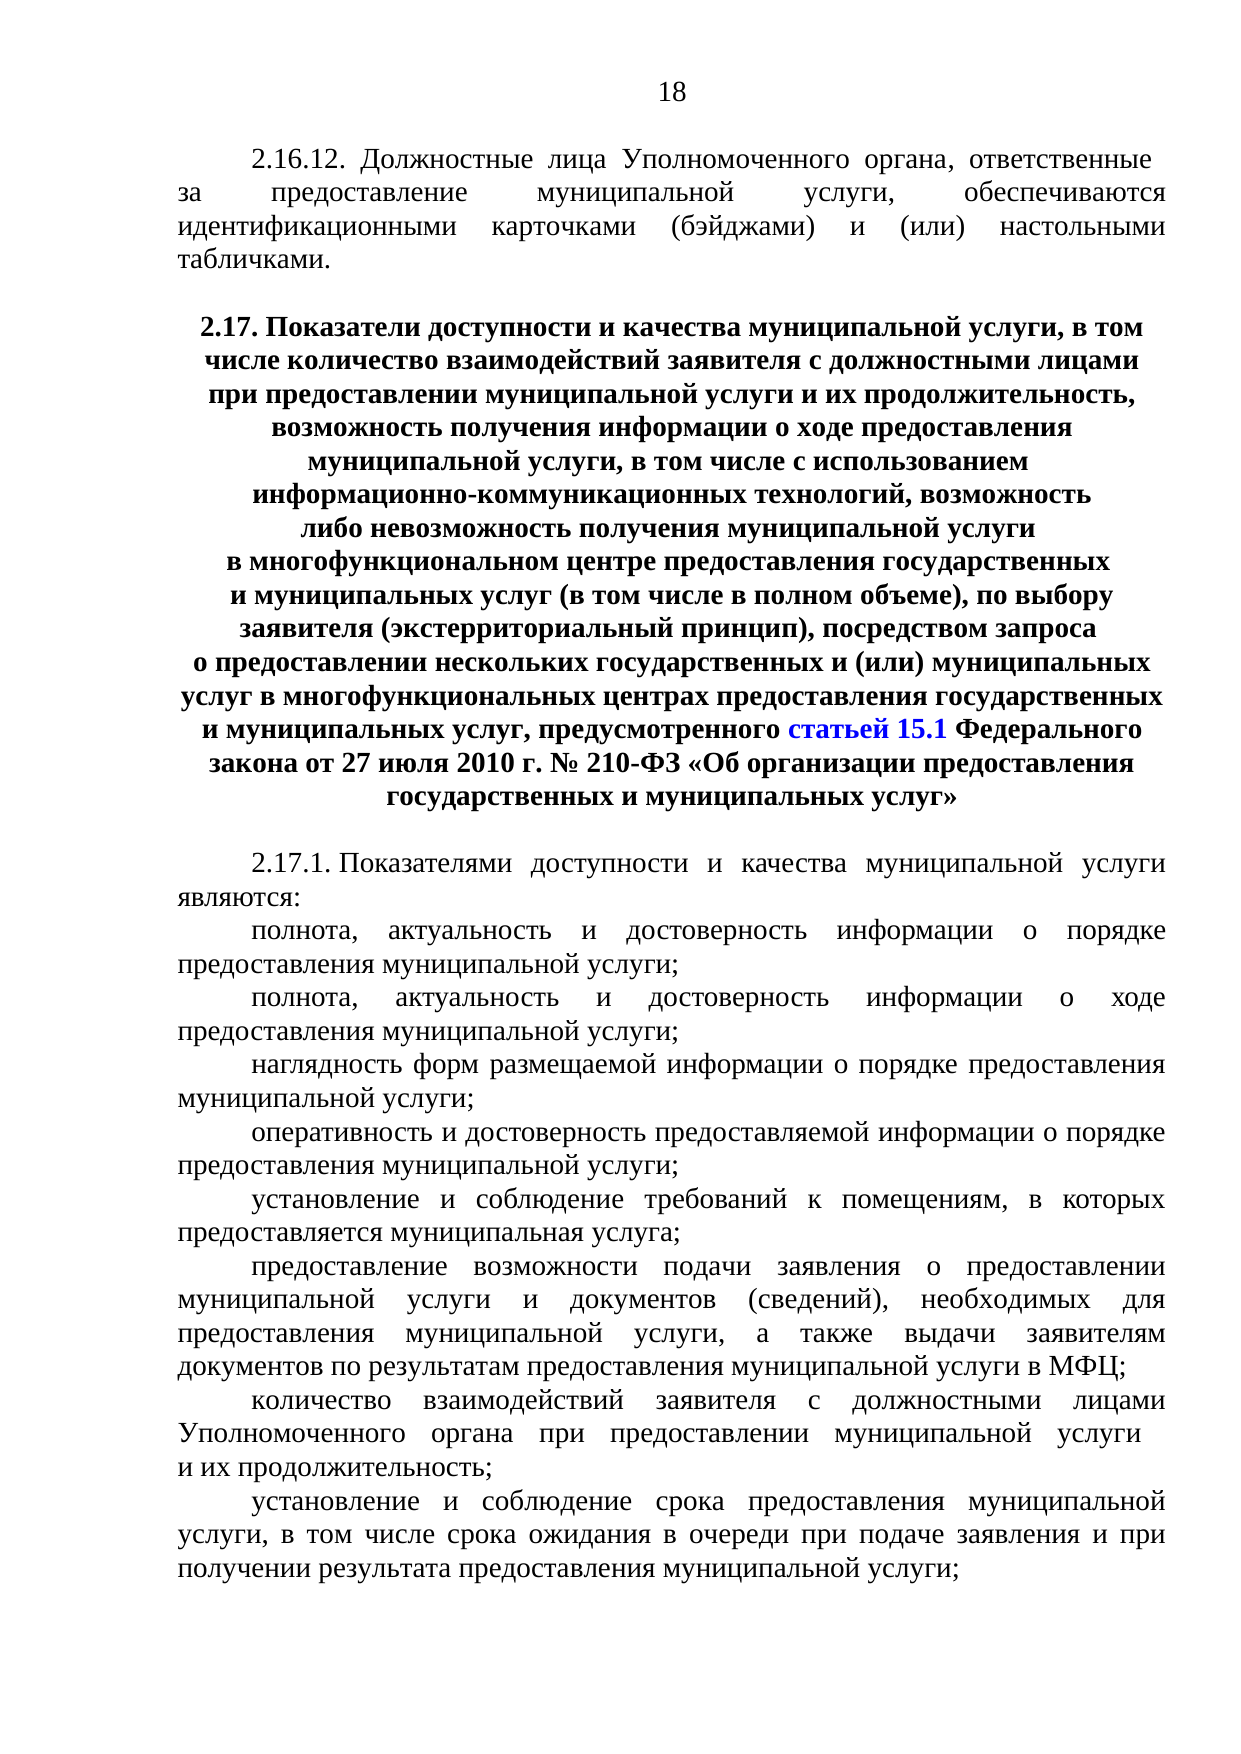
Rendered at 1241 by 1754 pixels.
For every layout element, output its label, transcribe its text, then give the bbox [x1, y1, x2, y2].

text государственных и муниципальных услуг» [177, 778, 1167, 812]
text полнота, актуальность и достоверность информации о ходе предоставления муниципальной услуги; [177, 979, 1167, 1047]
text муниципальной услуги, в том числе с использованием информационно-коммуникационных технологий, возможность [177, 443, 1167, 510]
text наглядность форм размещаемой информации о порядке предоставления муниципальной услуги; [177, 1047, 1167, 1114]
text предоставление возможности подачи заявления о предоставлении муниципальной услуги и документов (сведений), необходимых для предоставления муниципальной услуги, а также выдачи заявителям документов по результатам предоставления муниципальной услуги в МФЦ; [177, 1248, 1167, 1382]
text количество взаимодействий заявителя с должностными лицами Уполномоченного органа при предоставлении муниципальной услуги и их продолжительность; [177, 1382, 1167, 1483]
text 2.17. Показатели доступности и качества муниципальной услуги, в том числе количество взаимодействий заявителя с должностными лицами при предоставлении муниципальной услуги и их продолжительность, возможность получения информации о ходе предоставления [177, 309, 1167, 443]
text установление и соблюдение срока предоставления муниципальной услуги, в том числе срока ожидания в очереди при подаче заявления и при получении результата предоставления муниципальной услуги; [177, 1483, 1167, 1583]
text 2.16.12. Должностные лица Уполномоченного органа, ответственные за предоставление муниципальной услуги, обеспечиваются идентификационными карточками (бэйджами) и (или) настольными табличками. [177, 141, 1167, 275]
text установление и соблюдение требований к помещениям, в которых предоставляется муниципальная услуга; [177, 1181, 1167, 1248]
text 2.17.1. Показателями доступности и качества муниципальной услуги являются: [177, 845, 1167, 912]
text либо невозможность получения муниципальной услуги в многофункциональном центре предоставления государственных и муниципальных услуг (в том числе в полном объеме), по выбору [177, 510, 1167, 611]
text оперативность и достоверность предоставляемой информации о порядке предоставления муниципальной услуги; [177, 1114, 1167, 1181]
text полнота, актуальность и достоверность информации о порядке предоставления муниципальной услуги; [177, 912, 1167, 979]
text заявителя (экстерриториальный принцип), посредством запроса о предоставлении нескольких государственных и (или) муниципальных услуг в многофункциональных центрах предоставления государственных и муниципальных услуг, предусмотренного статьей 15.1 Федерального закона от 27 июля 2010 г. № 210-ФЗ «Об организации предоставления [177, 611, 1167, 778]
